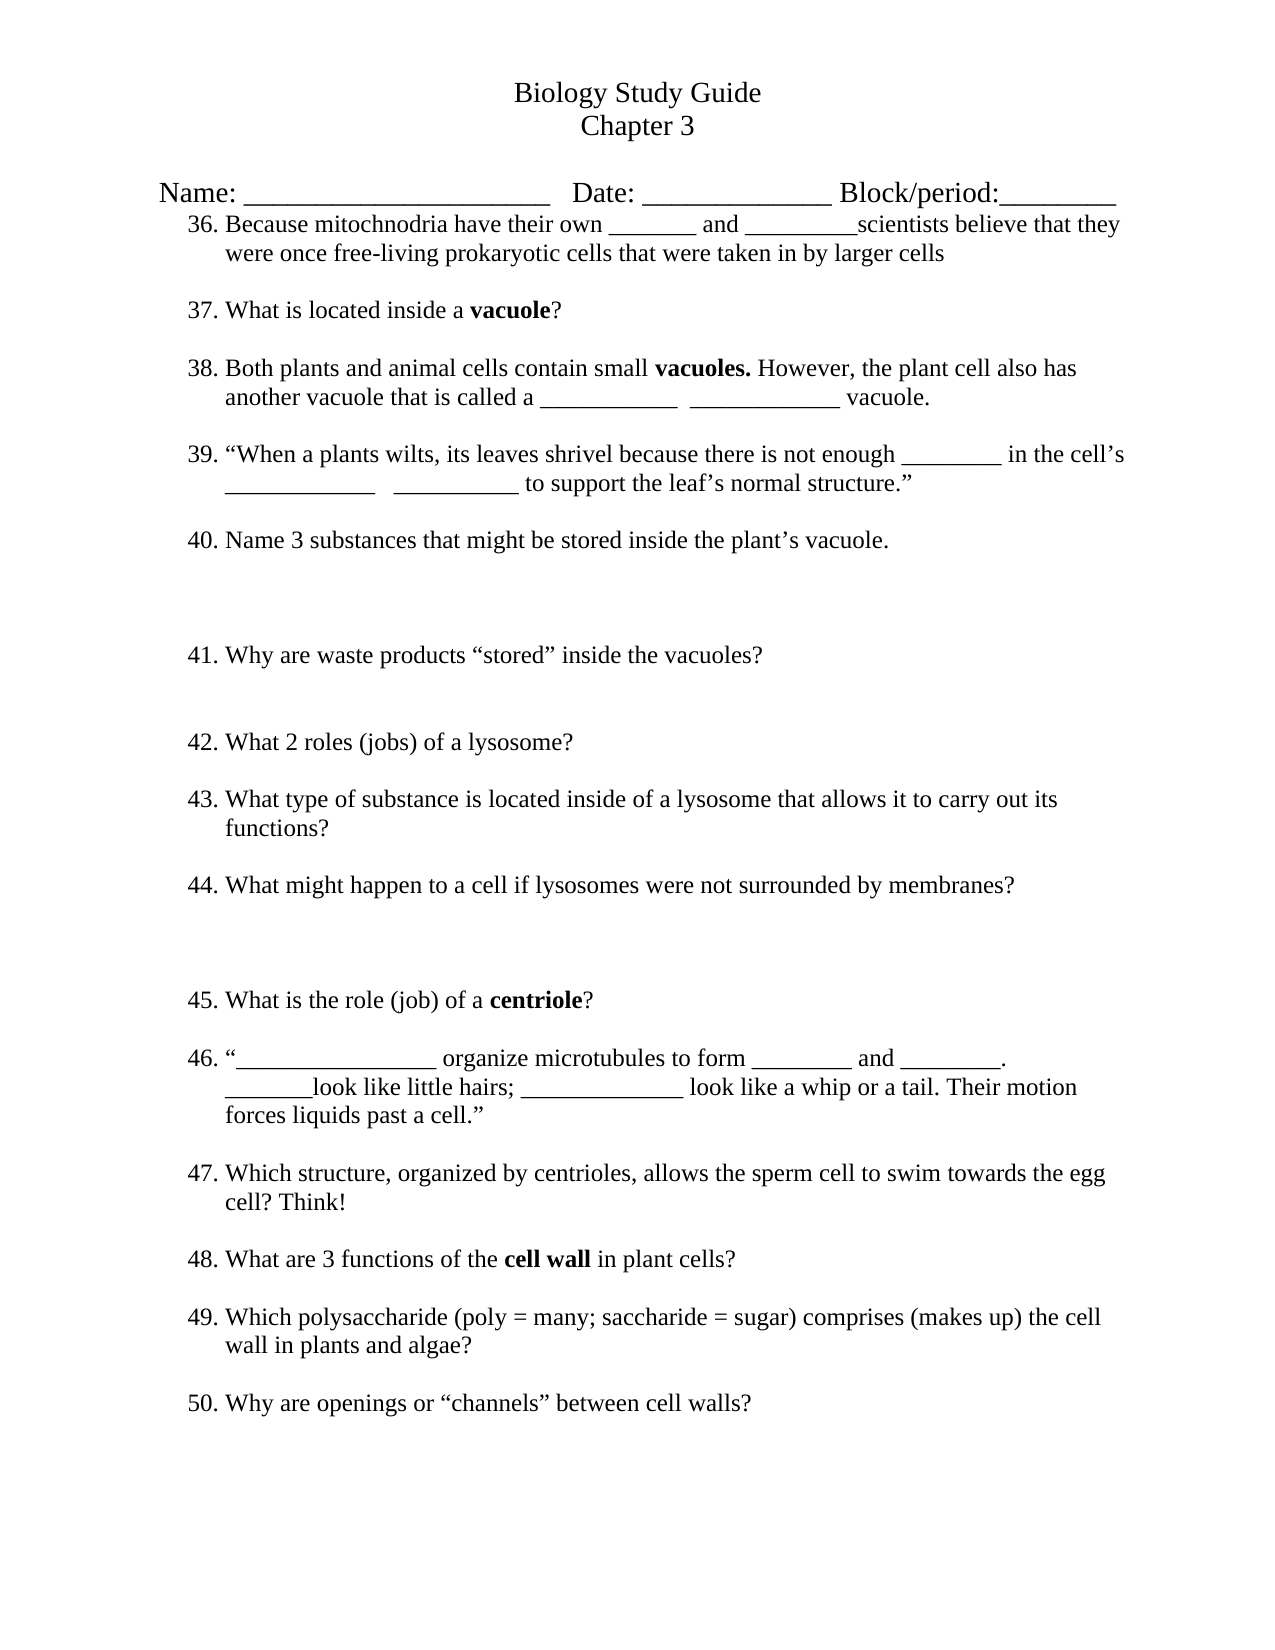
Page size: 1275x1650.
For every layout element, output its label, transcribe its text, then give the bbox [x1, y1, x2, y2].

list Name 3 substances that might be stored inside the plant’s vacuole. [187, 525, 1125, 554]
list Which structure, organized by centrioles, allows the sperm cell to swim towards the egg cell? Think! [187, 1158, 1125, 1215]
list What is located inside a vacuole? [187, 295, 1125, 324]
list “When a plants wilts, its leaves shrivel because there is not enough ________ in the cell’s ____________ __________ to support the leaf’s normal structure.” [187, 439, 1125, 497]
list What 2 roles (jobs) of a lysosome? [187, 727, 1125, 755]
list Why are waste products “stored” inside the vacuoles? [187, 640, 1125, 669]
list What type of substance is located inside of a lysosome that allows it to carry out its functions? [187, 784, 1125, 842]
list What is the role (job) of a centriole? [187, 985, 1125, 1014]
list Which polysaccharide (poly = many; saccharide = sugar) comprises (makes up) the cell wall in plants and algae? [187, 1302, 1125, 1359]
list What are 3 functions of the cell wall in plant cells? [187, 1244, 1125, 1273]
list Both plants and animal cells contain small vacuoles. However, the plant cell also has another vacuole that is called a ___________ ____________ vacuole. [187, 353, 1125, 410]
list “________________ organize microtubules to form ________ and ________. _______look like little hairs; _____________ look like a whip or a tail. Their motion forces liquids past a cell.” [187, 1043, 1125, 1129]
list Why are openings or “channels” between cell walls? [187, 1388, 1125, 1417]
list What might happen to a cell if lysosomes were not surrounded by membranes? [187, 870, 1125, 899]
list Because mitochnodria have their own _______ and _________scientists believe that they were once free-living prokaryotic cells that were taken in by larger cells [187, 209, 1125, 267]
